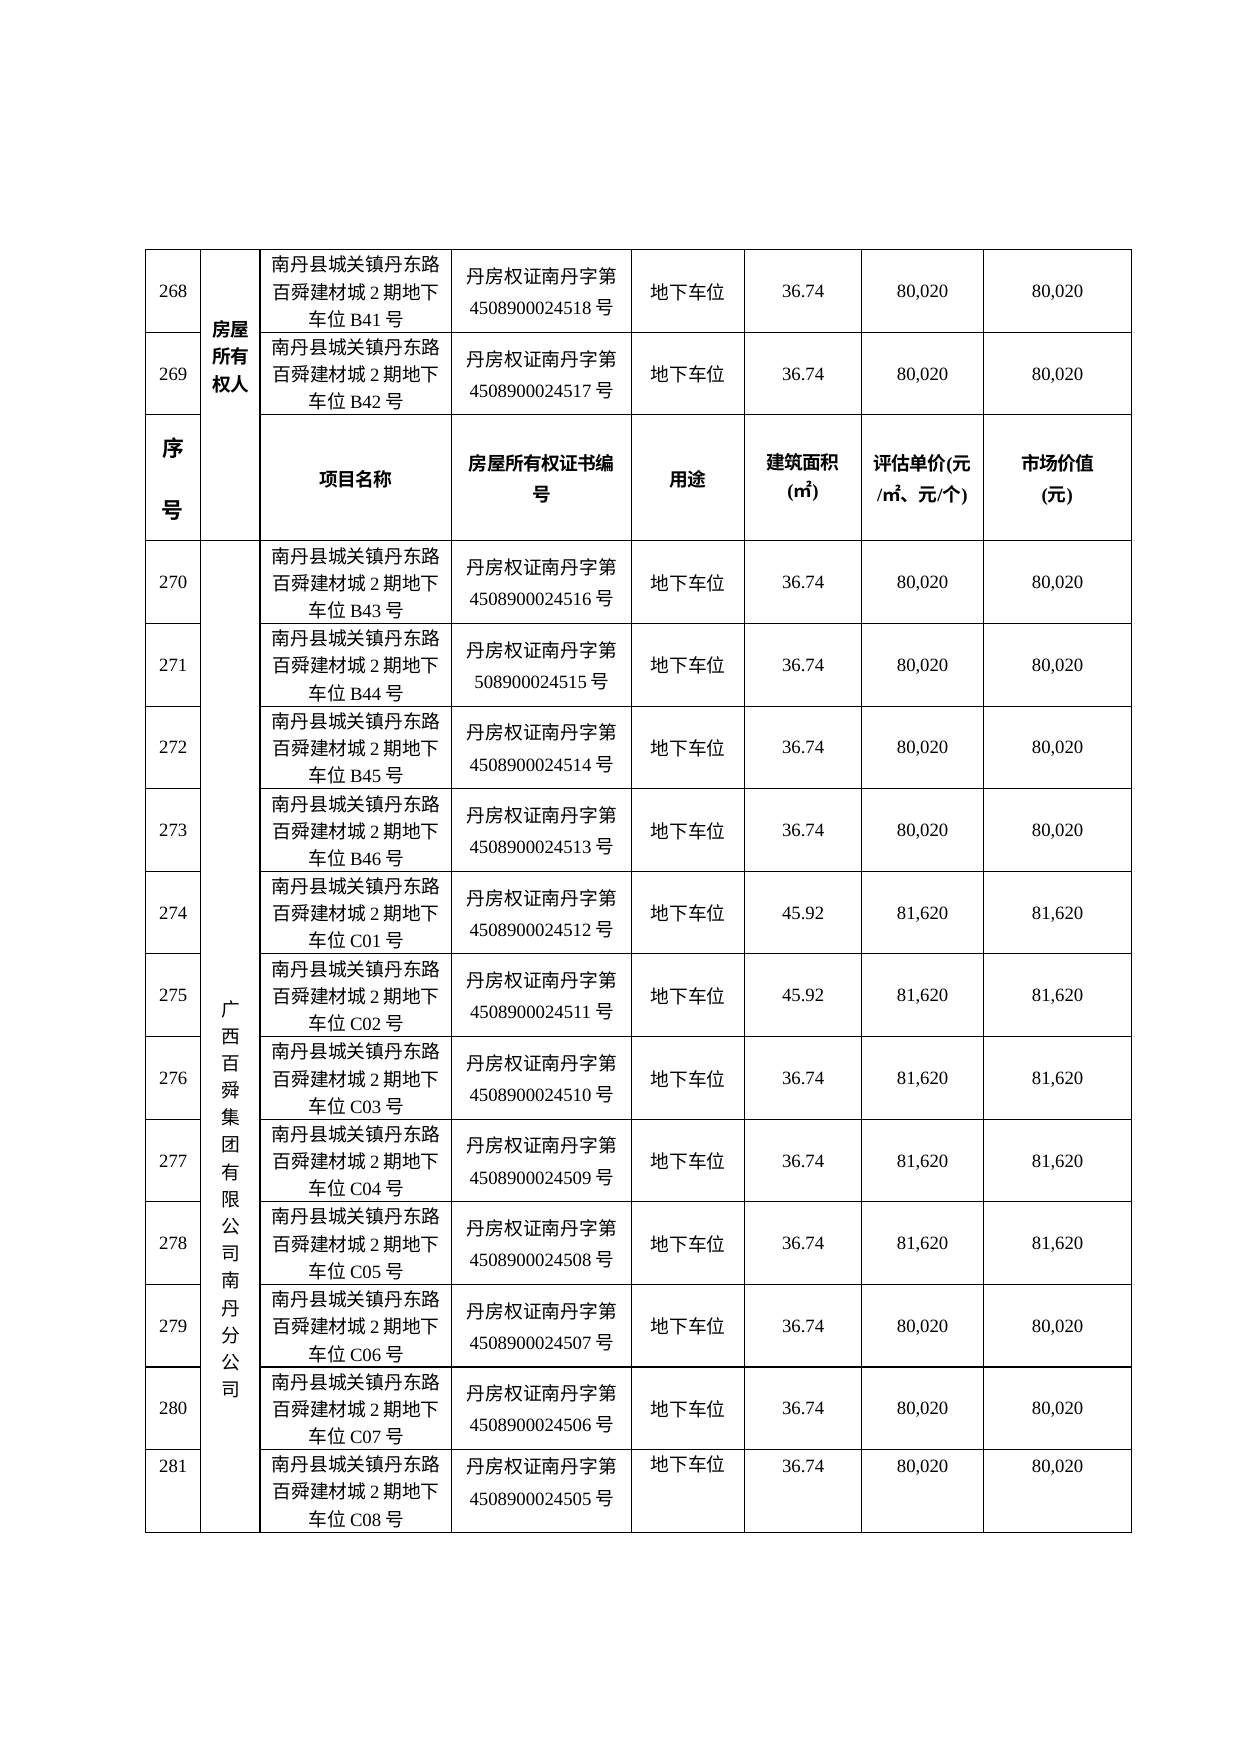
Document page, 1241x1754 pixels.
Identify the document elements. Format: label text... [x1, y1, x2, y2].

table_cell 丹房权证南丹字第4508900024513号 [452, 789, 631, 871]
table_cell 80,020 [984, 789, 1131, 871]
table_cell 36.74 [745, 1120, 861, 1201]
table_cell 80,020 [862, 1450, 983, 1532]
table_cell 南丹县城关镇丹东路百舜建材城2期地下车位C06号 [261, 1285, 451, 1366]
table_cell 建筑面积 (㎡) [745, 415, 861, 540]
table_cell 评估单价(元/㎡、元/个) [862, 415, 983, 540]
table_cell 36.74 [745, 789, 861, 871]
table_cell 地下车位 [632, 333, 744, 414]
table_cell 36.74 [745, 1037, 861, 1118]
table_cell 80,020 [984, 541, 1131, 623]
table_cell 81,620 [862, 872, 983, 953]
table_cell 81,620 [862, 954, 983, 1036]
table_cell 丹房权证南丹字第4508900024506号 [452, 1368, 631, 1449]
table_cell 丹房权证南丹字第4508900024512号 [452, 872, 631, 953]
table_cell 45.92 [745, 954, 861, 1036]
table_cell 80,020 [984, 1368, 1131, 1449]
table_cell 南丹县城关镇丹东路百舜建材城2期地下车位C02号 [261, 954, 451, 1036]
table_cell 丹房权证南丹字第4508900024518号 [452, 250, 631, 332]
table_cell 80,020 [984, 707, 1131, 788]
table_cell 地下车位 [632, 1450, 744, 1532]
table_cell 用途 [632, 415, 744, 540]
table_cell 81,620 [984, 954, 1131, 1036]
table_cell 南丹县城关镇丹东路百舜建材城2期地下车位B41号 [261, 250, 451, 332]
table_cell 80,020 [984, 1450, 1131, 1532]
table_cell 南丹县城关镇丹东路百舜建材城2期地下车位C01号 [261, 872, 451, 953]
table_cell 80,020 [862, 789, 983, 871]
table_cell 80,020 [862, 333, 983, 414]
table_cell 南丹县城关镇丹东路百舜建材城2期地下车位B46号 [261, 789, 451, 871]
table_cell 81,620 [984, 872, 1131, 953]
table_cell 80,020 [862, 541, 983, 623]
table_cell 280 [146, 1368, 200, 1449]
table_cell 地下车位 [632, 872, 744, 953]
table_cell 45.92 [745, 872, 861, 953]
table_cell 36.74 [745, 1450, 861, 1532]
table_cell 项目名称 [261, 415, 451, 540]
table_cell 南丹县城关镇丹东路百舜建材城2期地下车位C04号 [261, 1120, 451, 1201]
table_cell 81,620 [862, 1202, 983, 1284]
table_cell 81,620 [984, 1037, 1131, 1118]
table_cell 81,620 [984, 1120, 1131, 1201]
table_cell 80,020 [984, 250, 1131, 332]
table_cell 地下车位 [632, 954, 744, 1036]
table_cell 市场价值 (元) [984, 415, 1131, 540]
table_cell 地下车位 [632, 1202, 744, 1284]
table_cell 81,620 [984, 1202, 1131, 1284]
table_cell 271 [146, 624, 200, 706]
table_cell 南丹县城关镇丹东路百舜建材城2期地下车位C07号 [261, 1368, 451, 1449]
table_cell 80,020 [862, 1368, 983, 1449]
table_cell 279 [146, 1285, 200, 1366]
table_cell 丹房权证南丹字第4508900024507号 [452, 1285, 631, 1366]
table_cell 丹房权证南丹字第4508900024505号 [452, 1450, 631, 1532]
table_cell 36.74 [745, 333, 861, 414]
table_cell 南丹县城关镇丹东路百舜建材城2期地下车位C03号 [261, 1037, 451, 1118]
table_cell 地下车位 [632, 250, 744, 332]
table_cell 南丹县城关镇丹东路百舜建材城2期地下车位C08号 [261, 1450, 451, 1532]
table_cell 273 [146, 789, 200, 871]
table_cell 36.74 [745, 1368, 861, 1449]
table_cell 地下车位 [632, 1285, 744, 1366]
table_cell 36.74 [745, 707, 861, 788]
table_cell 地下车位 [632, 1368, 744, 1449]
table_cell 南丹县城关镇丹东路百舜建材城2期地下车位B45号 [261, 707, 451, 788]
table_cell 房屋所有权证书编号 [452, 415, 631, 540]
table_cell 274 [146, 872, 200, 953]
table_cell 270 [146, 541, 200, 623]
table_cell 南丹县城关镇丹东路百舜建材城2期地下车位B43号 [261, 541, 451, 623]
table_cell 81,620 [862, 1037, 983, 1118]
table_cell 275 [146, 954, 200, 1036]
table_cell 丹房权证南丹字第4508900024514号 [452, 707, 631, 788]
table_cell 地下车位 [632, 789, 744, 871]
table_cell 80,020 [984, 333, 1131, 414]
table_cell 81,620 [862, 1120, 983, 1201]
table_cell 丹房权证南丹字第4508900024508号 [452, 1202, 631, 1284]
table_cell 地下车位 [632, 541, 744, 623]
table_cell 36.74 [745, 1202, 861, 1284]
table_cell 277 [146, 1120, 200, 1201]
table_cell 南丹县城关镇丹东路百舜建材城2期地下车位B44号 [261, 624, 451, 706]
table_cell 272 [146, 707, 200, 788]
table_cell 地下车位 [632, 624, 744, 706]
table_cell 80,020 [862, 624, 983, 706]
table_cell 269 [146, 333, 200, 414]
table_cell 广西百舜集团有限公司南丹分公司 房屋所有权人 [201, 541, 259, 1532]
table_cell 36.74 [745, 1285, 861, 1366]
table_cell 36.74 [745, 624, 861, 706]
table_cell 36.74 [745, 250, 861, 332]
table_cell 丹房权证南丹字第4508900024511号 [452, 954, 631, 1036]
table_cell 丹房权证南丹字第4508900024517号 [452, 333, 631, 414]
table_cell 80,020 [862, 250, 983, 332]
table_cell 268 [146, 250, 200, 332]
table_cell 南丹县城关镇丹东路百舜建材城2期地下车位B42号 [261, 333, 451, 414]
table_cell 丹房权证南丹字第4508900024516号 [452, 541, 631, 623]
table_cell 序号 [146, 415, 200, 540]
table_cell 地下车位 [632, 1037, 744, 1118]
table_cell 281 [146, 1450, 200, 1532]
table_cell 80,020 [862, 707, 983, 788]
table_cell 80,020 [862, 1285, 983, 1366]
table_cell 276 [146, 1037, 200, 1118]
table_cell 278 [146, 1202, 200, 1284]
table_cell 地下车位 [632, 707, 744, 788]
table_cell 丹房权证南丹字第4508900024509号 [452, 1120, 631, 1201]
table_cell 80,020 [984, 1285, 1131, 1366]
table_cell 南丹县城关镇丹东路百舜建材城2期地下车位C05号 [261, 1202, 451, 1284]
table_cell 36.74 [745, 541, 861, 623]
table_cell 80,020 [984, 624, 1131, 706]
table_cell 地下车位 [632, 1120, 744, 1201]
table_cell 丹房权证南丹字第4508900024510号 [452, 1037, 631, 1118]
table_cell 丹房权证南丹字第508900024515号 [452, 624, 631, 706]
